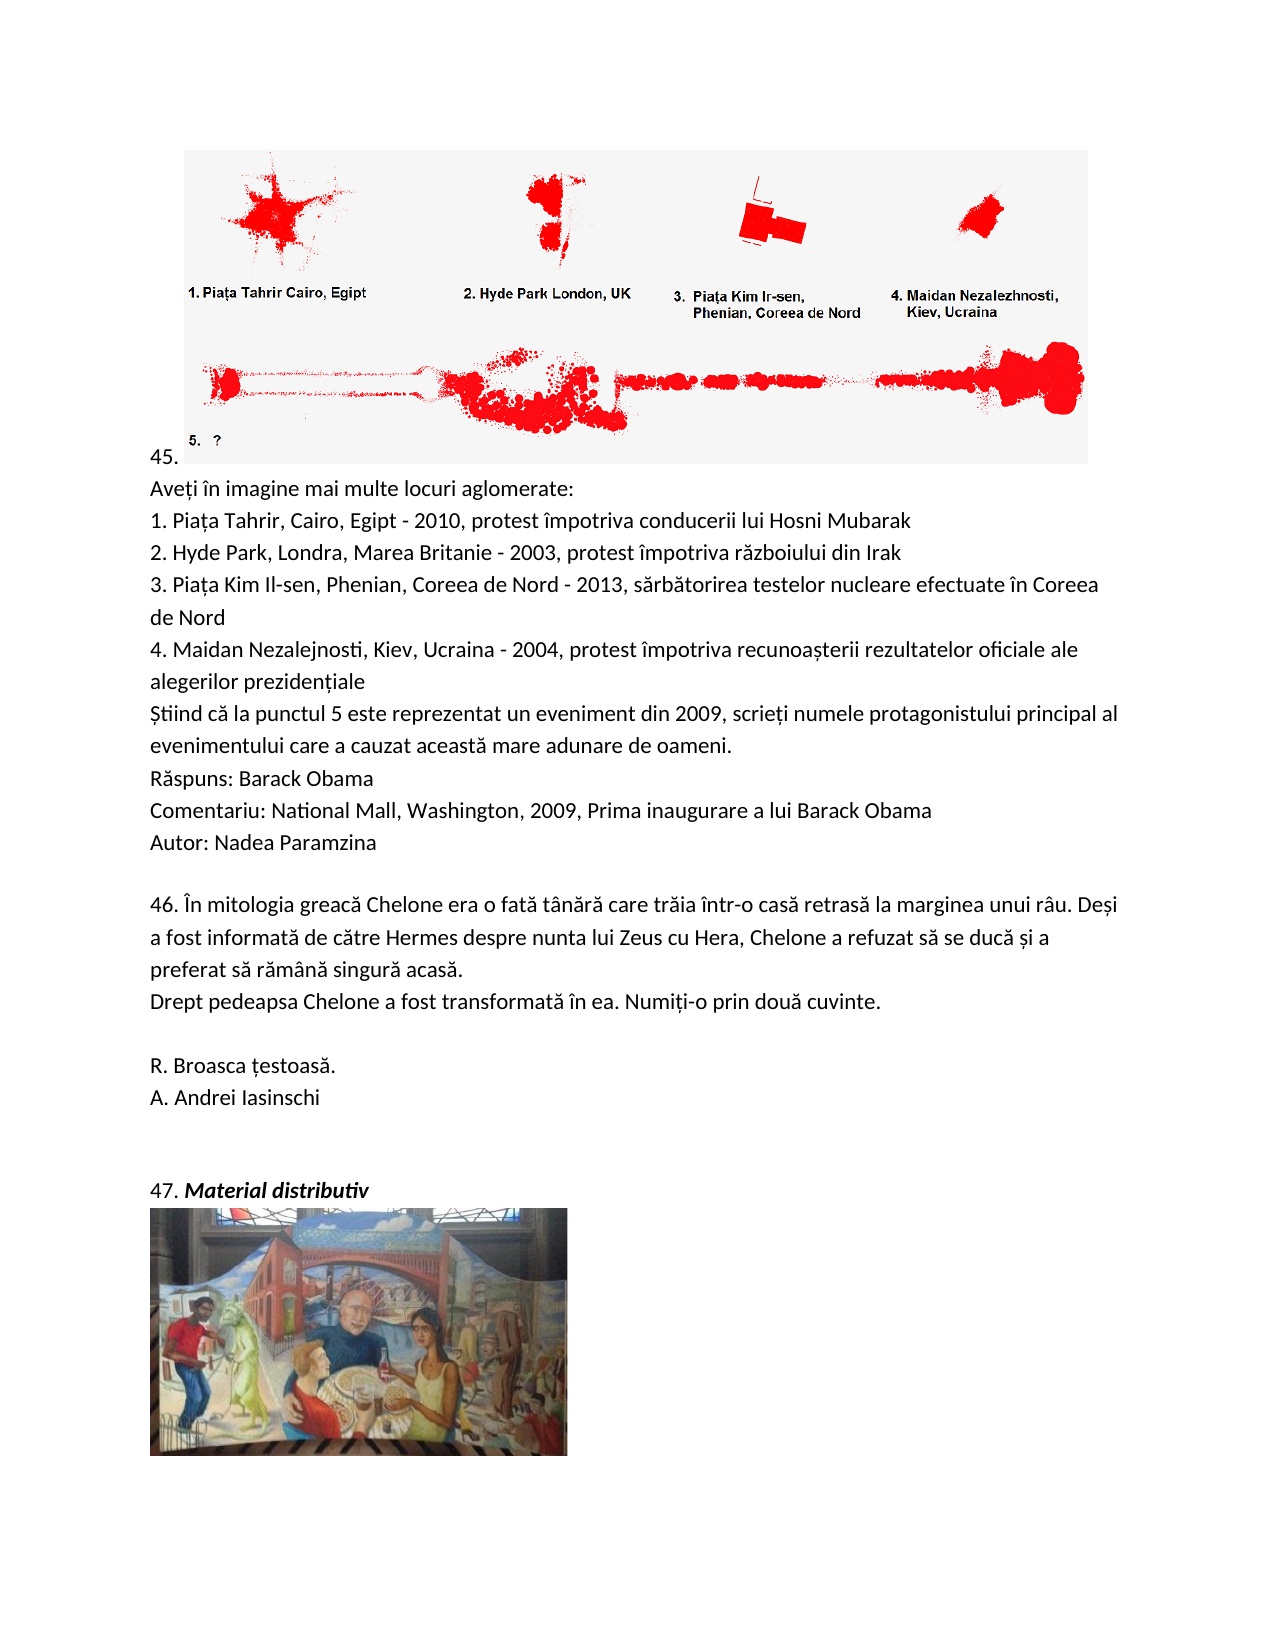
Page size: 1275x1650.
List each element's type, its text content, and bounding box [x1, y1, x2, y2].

text Autor: Nadea Paramzina [150, 828, 1125, 856]
text 2. Hyde Park, Londra, Marea Britanie - 2003, protest împotriva războiului din Irak [150, 538, 1125, 566]
text 4. Maidan Nezalejnosti, Kiev, Ucraina - 2004, protest împotriva recunoașterii rezultatelor oficiale ale alegerilor prezidențiale [150, 635, 1125, 695]
text A. Andrei Iasinschi [150, 1083, 1125, 1112]
text 1. Piața Tahrir, Cairo, Egipt - 2010, protest împotriva conducerii lui Hosni Mubarak [150, 506, 1125, 534]
text 46. În mitologia greacă Chelone era o fată tânără care trăia într-o casă retrasă la marginea unui râu. Deși a fost informată de către Hermes despre nunta lui Zeus cu Hera, Chelone a refuzat să se ducă și a preferat să rămână singură acasă. [150, 890, 1125, 983]
text Răspuns: Barack Obama [150, 764, 1125, 792]
text 47. Material distributiv [150, 1176, 1125, 1204]
text R. Broasca țestoasă. [150, 1051, 1125, 1079]
picture [150, 1208, 568, 1456]
text Comentariu: National Mall, Washington, 2009, Prima inaugurare a lui Barack Obama [150, 796, 1125, 824]
text Aveți în imagine mai multe locuri aglomerate: [150, 474, 1125, 502]
picture [184, 150, 1088, 464]
text Știind că la punctul 5 este reprezentat un eveniment din 2009, scrieți numele protagonistului principal al evenimentului care a cauzat această mare adunare de oameni. [150, 699, 1125, 759]
text Drept pedeapsa Chelone a fost transformată în ea. Numiți-o prin două cuvinte. [150, 987, 1125, 1015]
text 3. Piața Kim Il-sen, Phenian, Coreea de Nord - 2013, sărbătorirea testelor nucleare efectuate în Coreea de Nord [150, 571, 1125, 631]
